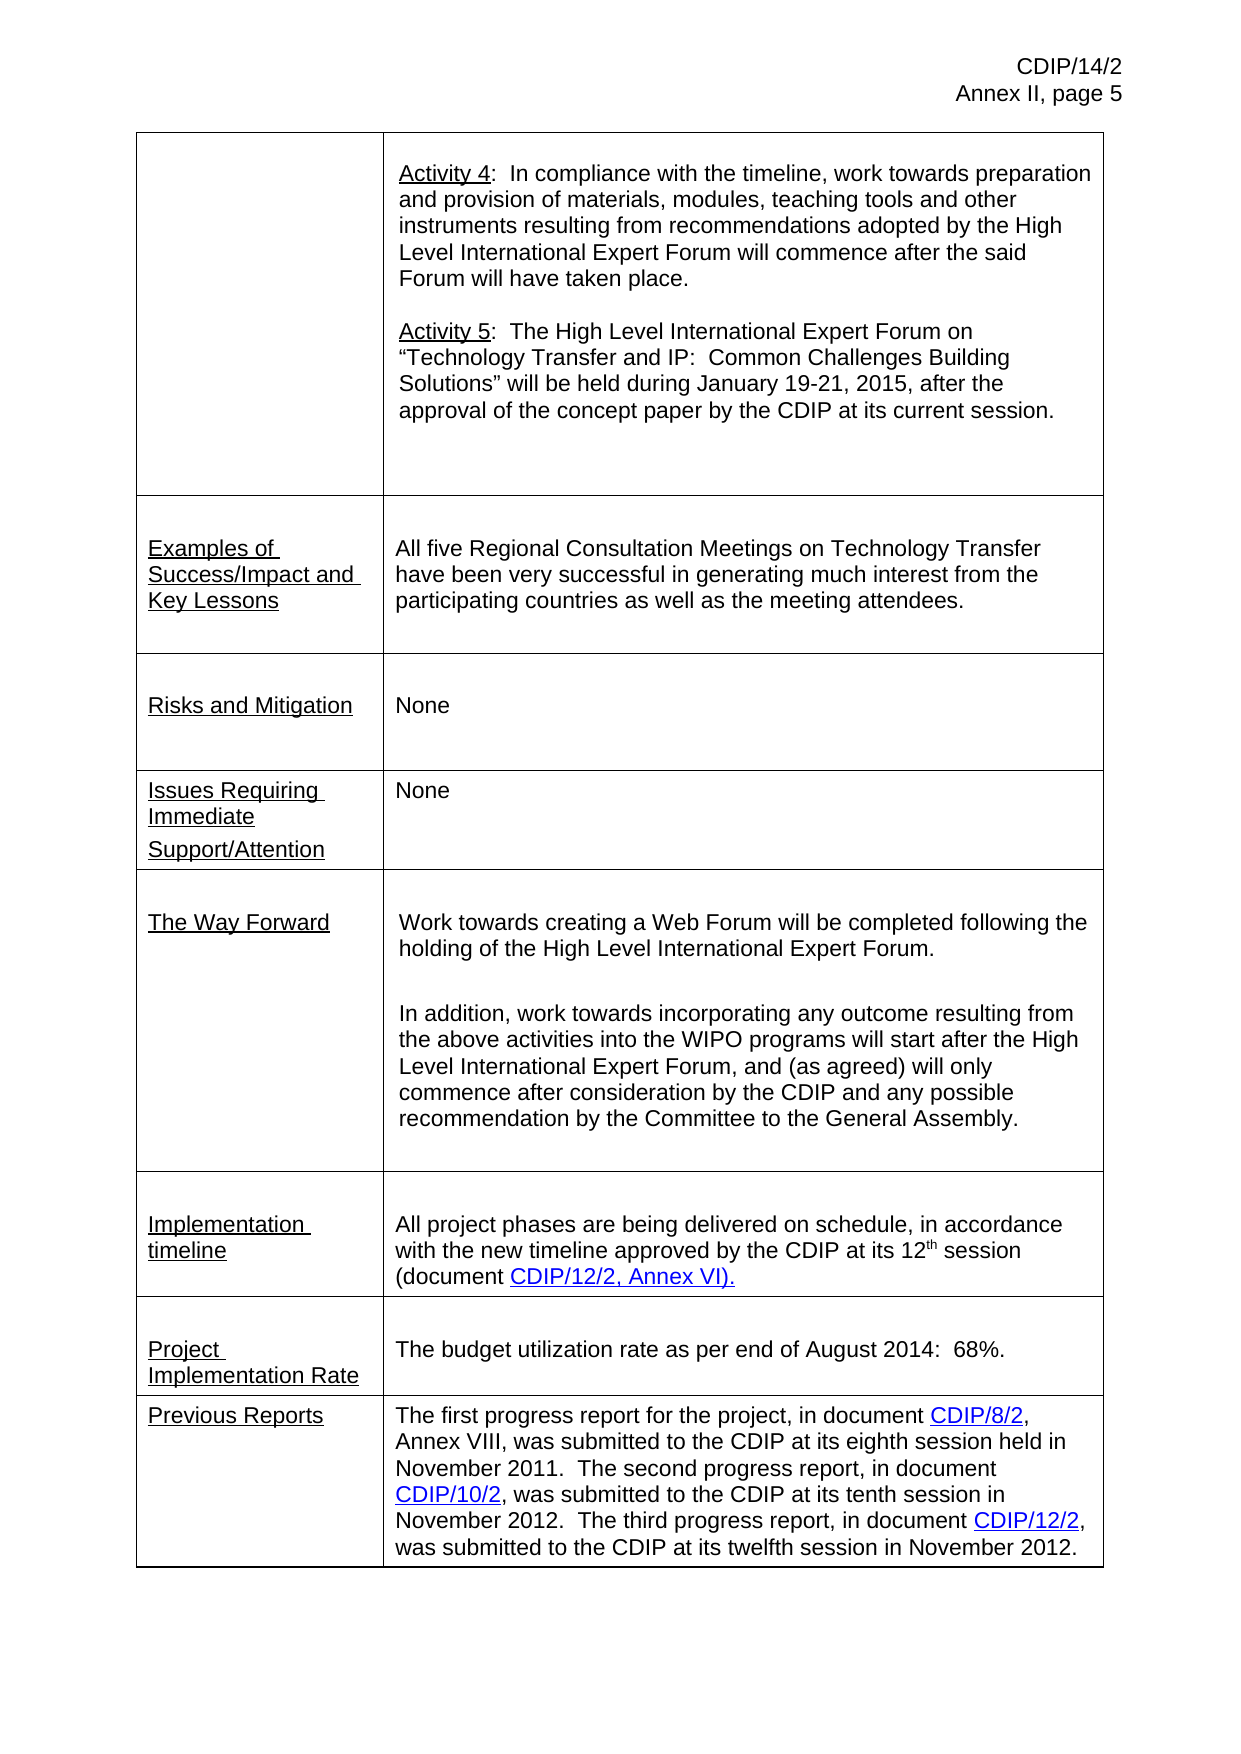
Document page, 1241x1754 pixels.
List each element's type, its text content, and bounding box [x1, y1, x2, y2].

table_cell All project phases are being delivered on schedule, in accordance with the new timeline approved by the CDIP at its 12th session (document CDIP/12/2, Annex VI). [384, 1172, 1103, 1296]
table_cell Issues Requiring Immediate Support/Attention [137, 771, 383, 868]
table_cell All five Regional Consultation Meetings on Technology Transfer have been very successful in generating much interest from the participating countries as well as the meeting attendees. [384, 496, 1103, 652]
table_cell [384, 133, 1103, 494]
table_cell None [384, 654, 1103, 770]
table_cell Work towards creating a Web Forum will be completed following the holding of the High Level International Expert Forum. In addition, work towards incorporating any outcome resulting from the above activities into the WIPO programs will start after the High Level International Expert Forum, and (as agreed) will only commence after consideration by the CDIP and any possible recommendation by the Committee to the General Assembly. [384, 870, 1103, 1171]
table_cell Examples of Success/Impact and Key Lessons [137, 496, 383, 652]
table_cell The Way Forward [137, 870, 383, 1171]
table_cell The first progress report for the project, in document CDIP/8/2, Annex VIII, was submitted to the CDIP at its eighth session held in November 2011. The second progress report, in document CDIP/10/2, was submitted to the CDIP at its tenth session in November 2012. The third progress report, in document CDIP/12/2, was submitted to the CDIP at its twelfth session in November 2012. [384, 1396, 1103, 1566]
table_cell Implementation timeline [137, 1172, 383, 1296]
table_cell The budget utilization rate as per end of August 2014: 68%. [384, 1297, 1103, 1395]
table_cell Project Implementation Rate [137, 1297, 383, 1395]
table_cell Risks and Mitigation [137, 654, 383, 770]
table_cell None [384, 771, 1103, 868]
table_cell Previous Reports [137, 1396, 383, 1566]
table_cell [137, 133, 383, 494]
